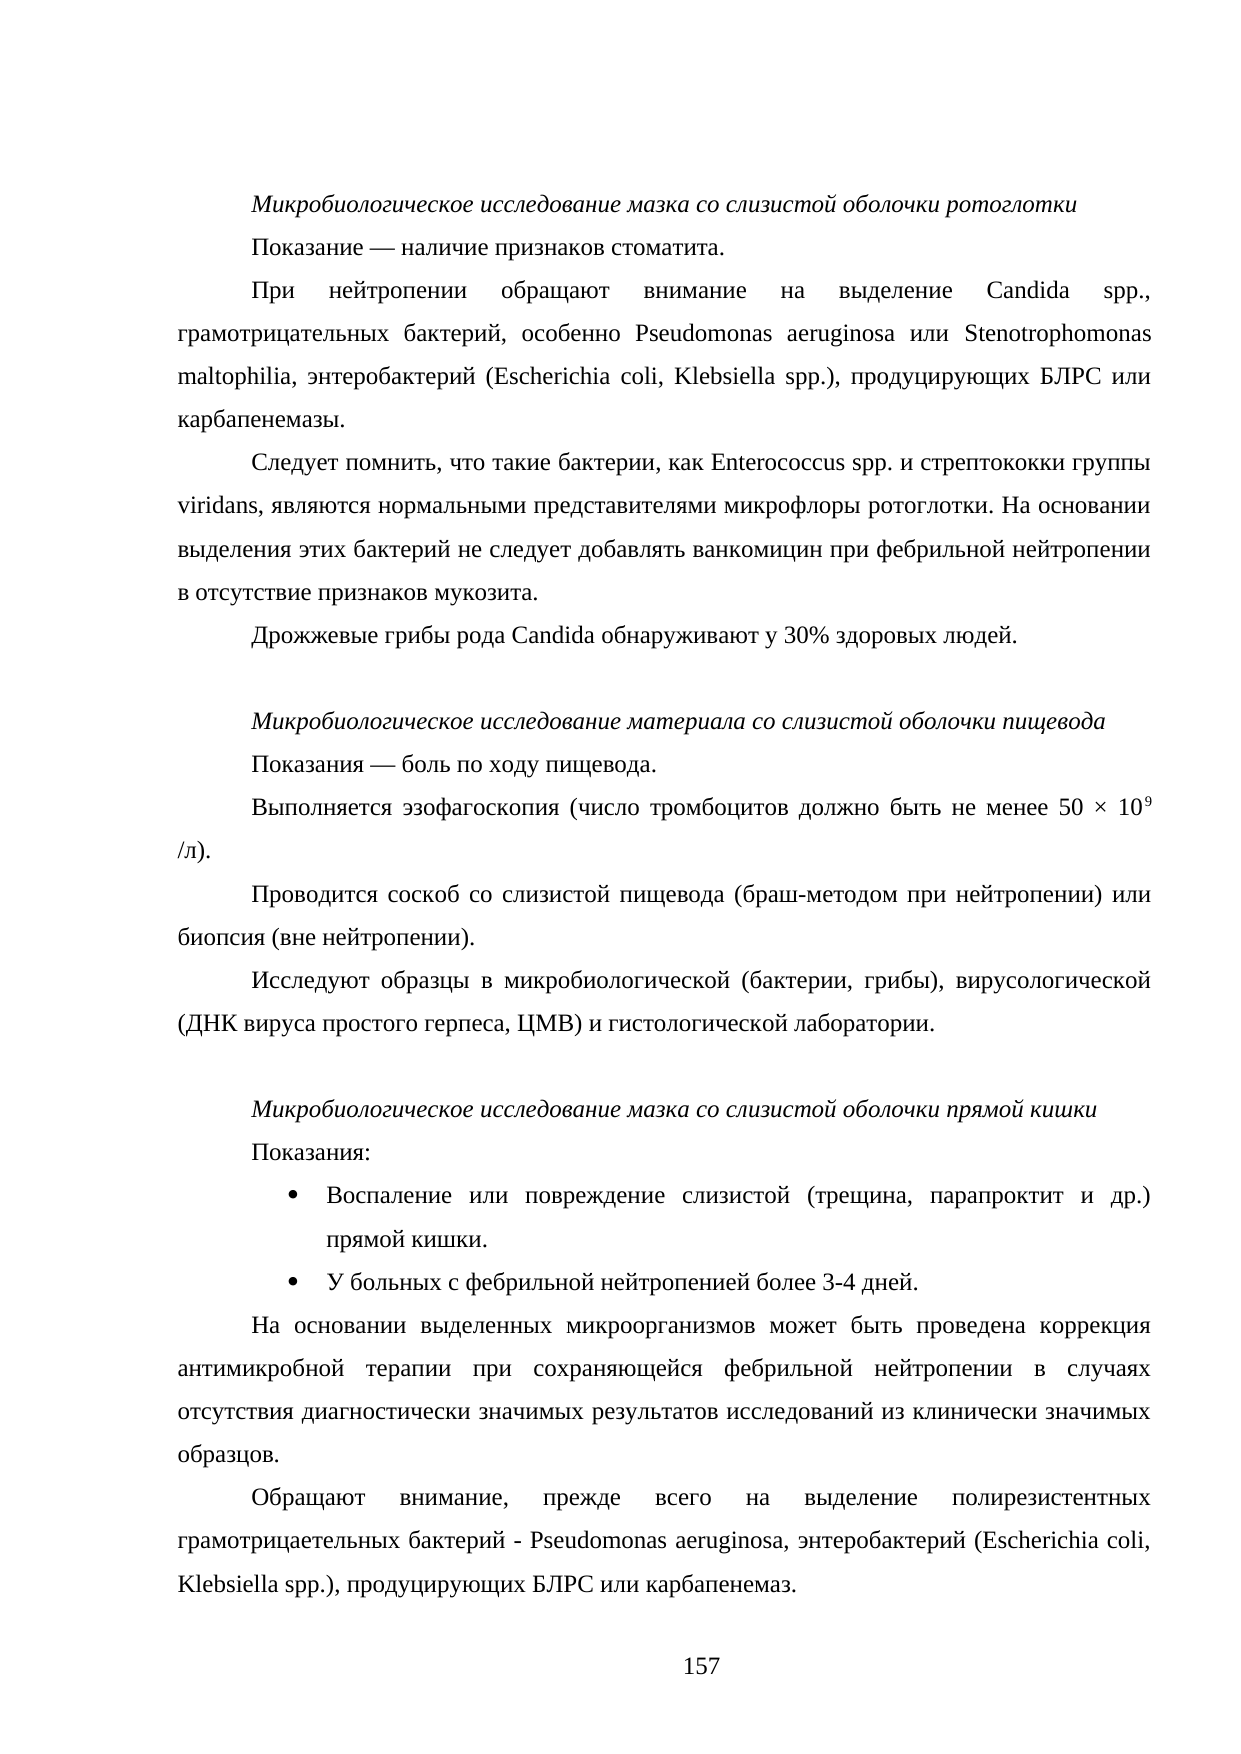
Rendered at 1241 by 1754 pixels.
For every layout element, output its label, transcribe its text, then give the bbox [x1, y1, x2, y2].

text Показание — наличие признаков стоматита. [177, 232, 1152, 261]
text При нейтропении обращают внимание на выделение Candida spp., грамотрицательных бактерий, особенно Pseudomonas aeruginosa или Stenotrophomonas maltophilia, энтеробактерий (Escherichia coli, Klebsiella spp.), продуцирующих БЛРС или карбапенемазы. [177, 275, 1152, 433]
text На основании выделенных микроорганизмов может быть проведена коррекция антимикробной терапии при сохраняющейся фебрильной нейтропении в случаях отсутствия диагностически значимых результатов исследований из клинически значимых образцов. [177, 1310, 1152, 1468]
list У больных с фебрильной нейтропенией более 3-4 дней. [288, 1267, 1152, 1296]
text Выполняется эзофагоскопия (число тромбоцитов должно быть не менее 50 × 109 /л). [177, 792, 1152, 864]
text Показания — боль по ходу пищевода. [177, 749, 1152, 778]
text Исследуют образцы в микробиологической (бактерии, грибы), вирусологической (ДНК вируса простого герпеса, ЦМВ) и гистологической лаборатории. [177, 965, 1152, 1037]
text Обращают внимание, прежде всего на выделение полирезистентных грамотрицаетельных бактерий - Pseudomonas aeruginosa, энтеробактерий (Escherichia coli, Klebsiella spp.), продуцирующих БЛРС или карбапенемаз. [177, 1482, 1152, 1597]
text Проводится соскоб со слизистой пищевода (браш-методом при нейтропении) или биопсия (вне нейтропении). [177, 879, 1152, 951]
text Микробиологическое исследование мазка со слизистой оболочки ротоглотки [177, 189, 1152, 217]
text Показания: [177, 1137, 1152, 1166]
text Микробиологическое исследование материала со слизистой оболочки пищевода [177, 706, 1152, 735]
text Дрожжевые грибы рода Candida обнаруживают у 30% здоровых людей. [177, 620, 1152, 649]
text Микробиологическое исследование мазка со слизистой оболочки прямой кишки [177, 1094, 1152, 1123]
text Следует помнить, что такие бактерии, как Enterococcus spp. и стрептококки группы viridans, являются нормальными представителями микрофлоры ротоглотки. На основании выделения этих бактерий не следует добавлять ванкомицин при фебрильной нейтропении в отсутствие признаков мукозита. [177, 447, 1152, 606]
list Воспаление или повреждение слизистой (трещина, парапроктит и др.) прямой кишки. [288, 1181, 1152, 1252]
